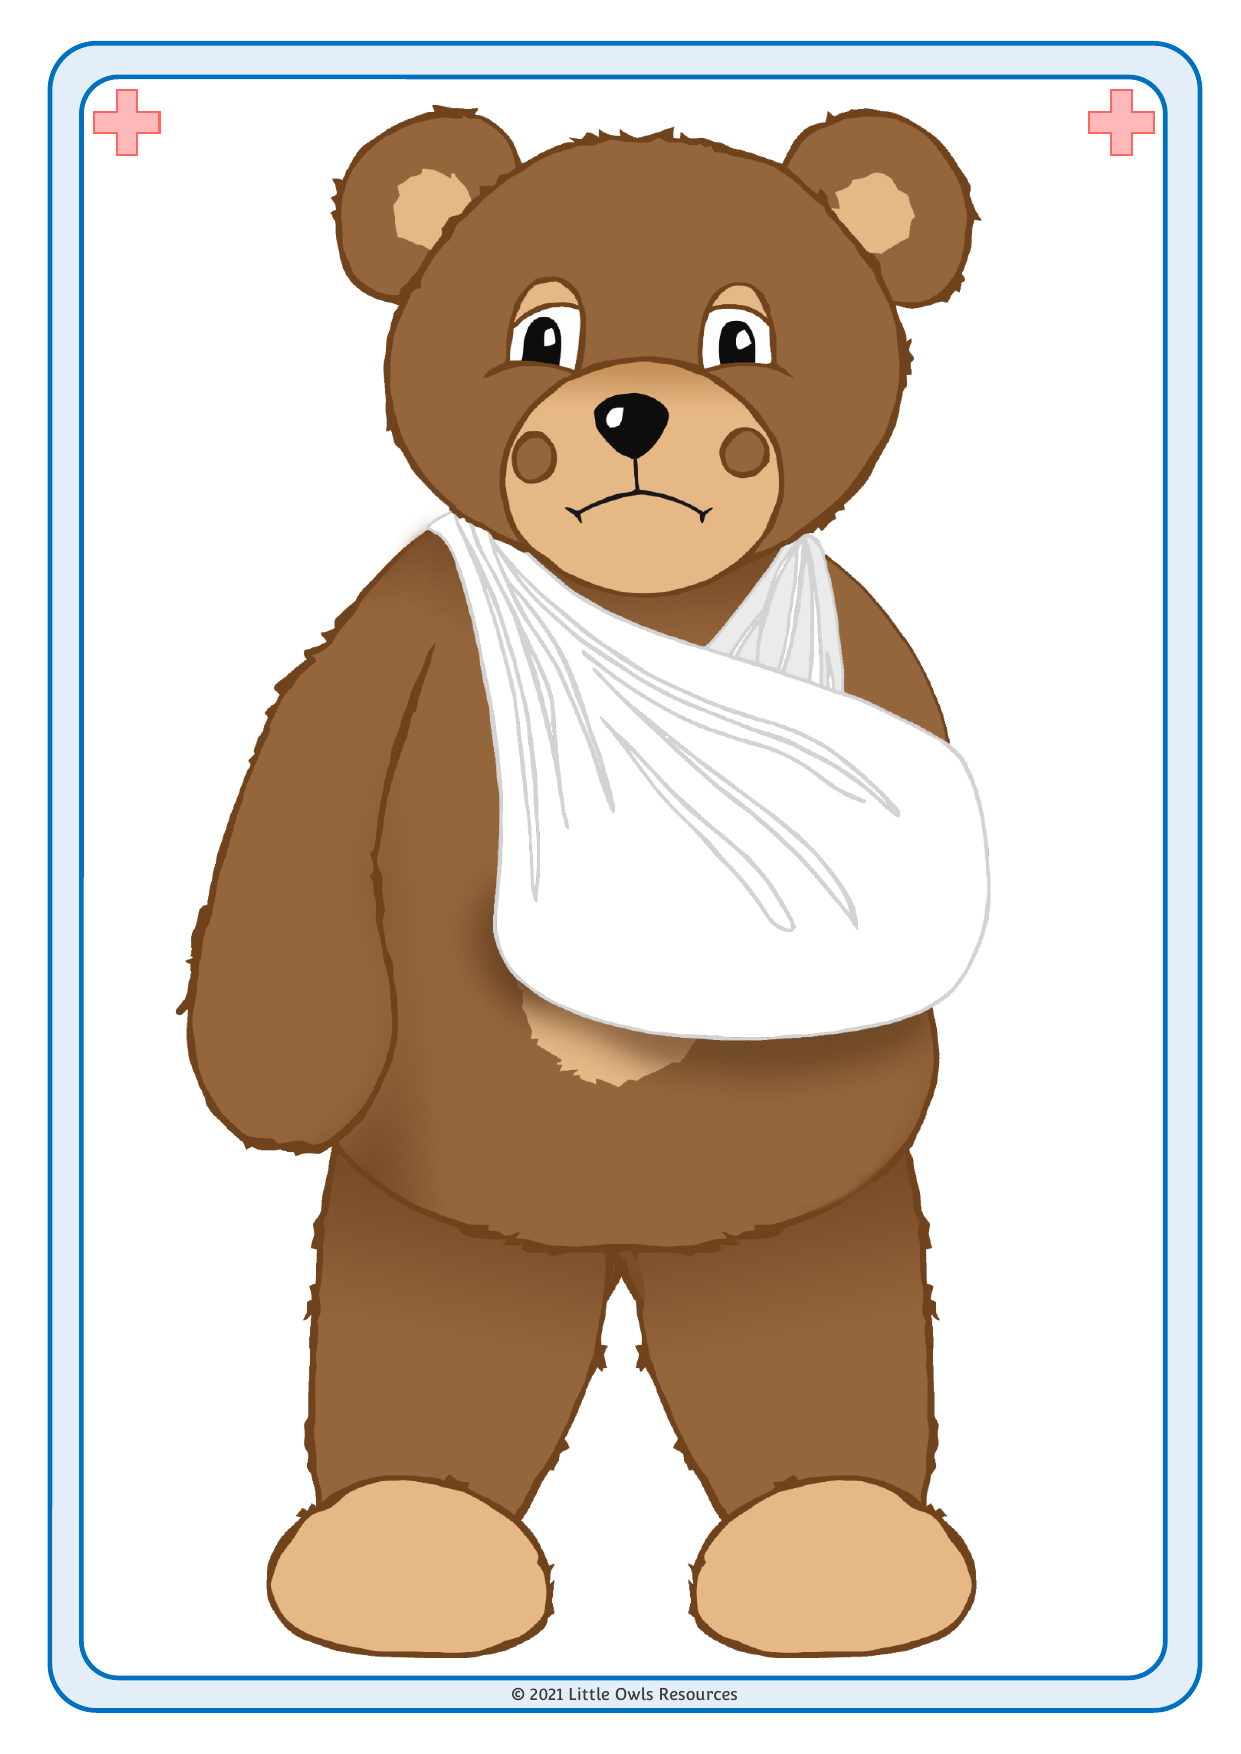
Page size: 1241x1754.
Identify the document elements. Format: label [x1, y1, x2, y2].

picture [175, 105, 1067, 1658]
